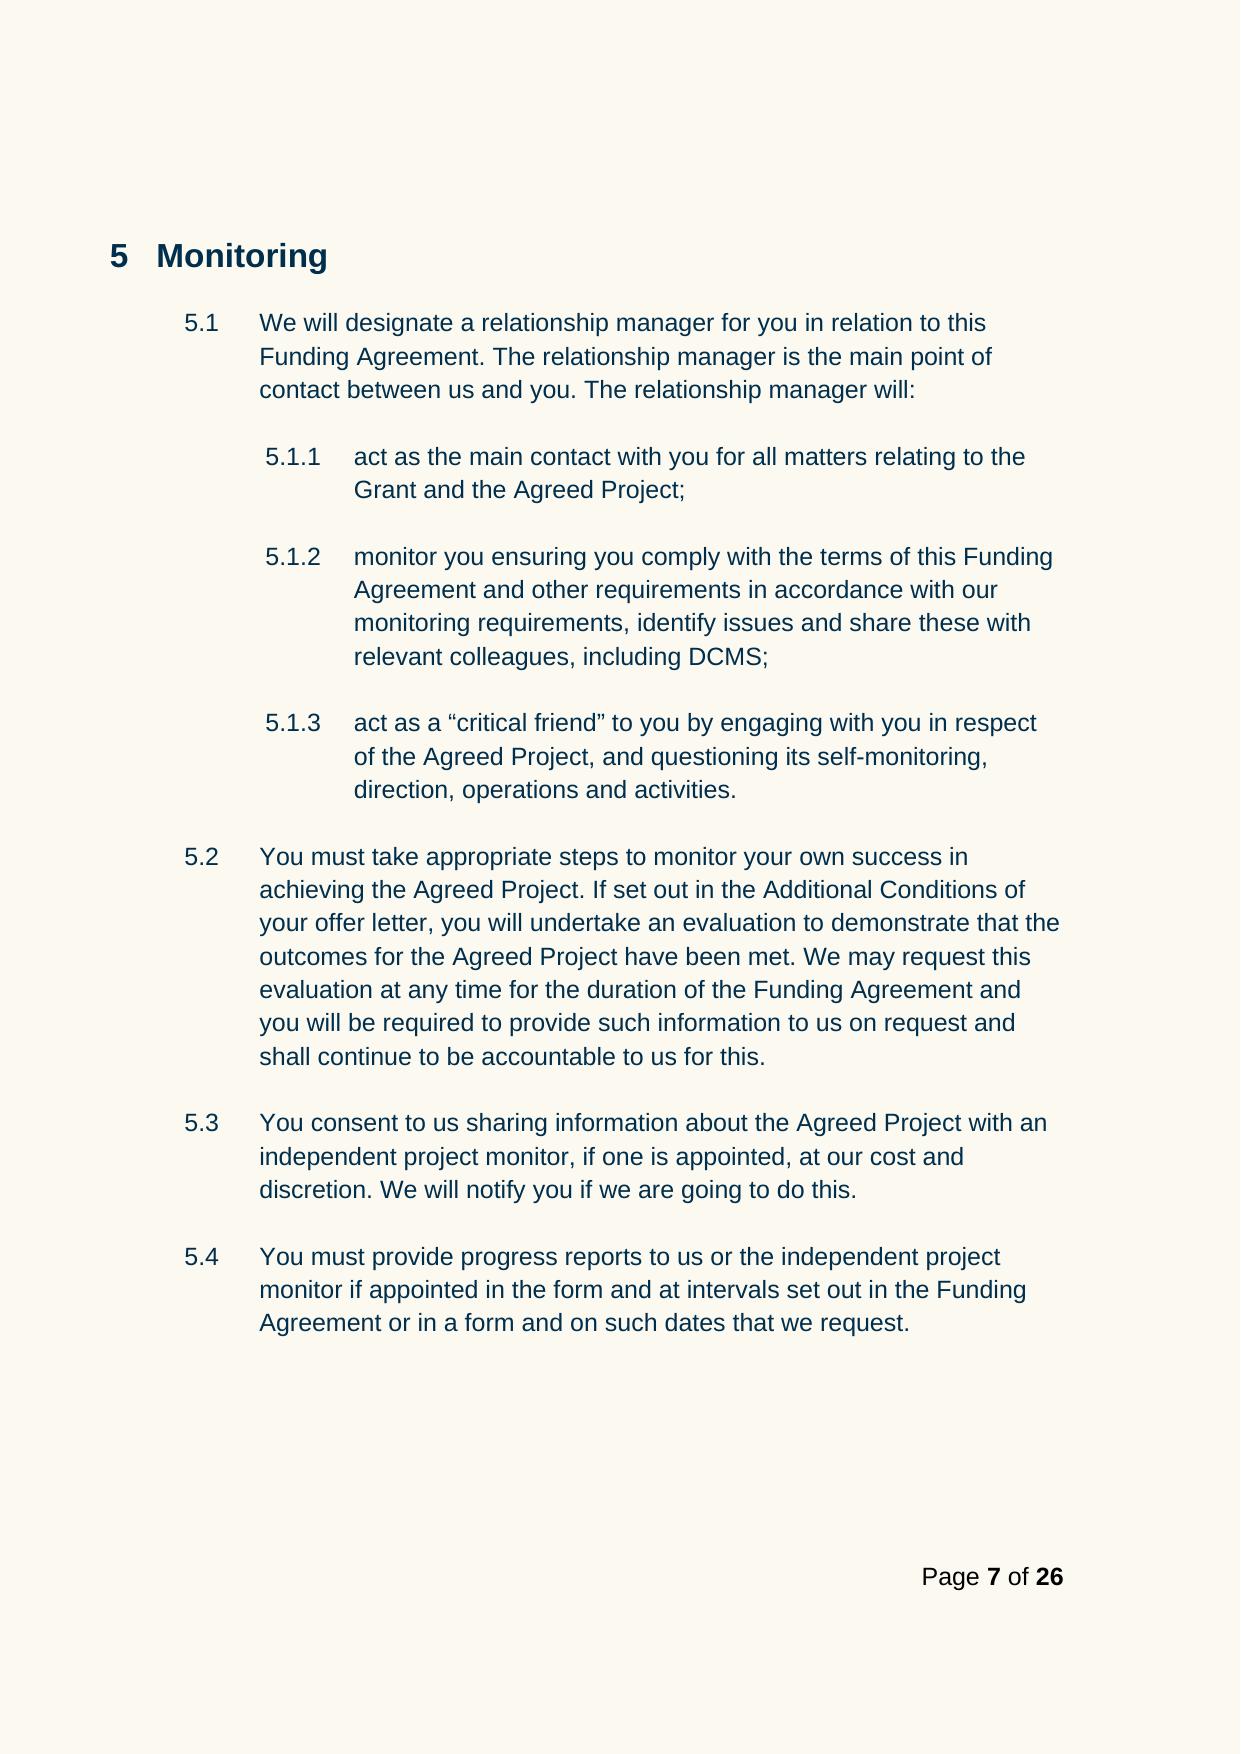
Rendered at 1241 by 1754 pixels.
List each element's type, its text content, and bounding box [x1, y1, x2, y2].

list You must provide progress reports to us or the independent project monitor if appointed in the form and at intervals set out in the Funding Agreement or in a form and on such dates that we request. [184, 1237, 1063, 1337]
list We will designate a relationship manager for you in relation to this Funding Agreement. The relationship manager is the main point of contact between us and you. The relationship manager will: [184, 304, 1063, 404]
list act as the main contact with you for all matters relating to the Grant and the Agreed Project; [265, 437, 1063, 504]
subtitle Monitoring [109, 236, 1063, 275]
list You consent to us sharing information about the Agreed Project with an independent project monitor, if one is appointed, at our cost and discretion. We will notify you if we are going to do this. [184, 1104, 1063, 1204]
list monitor you ensuring you comply with the terms of this Funding Agreement and other requirements in accordance with our monitoring requirements, identify issues and share these with relevant colleagues, including DCMS; [265, 537, 1063, 670]
list act as a “critical friend” to you by engaging with you in respect of the Agreed Project, and questioning its self-monitoring, direction, operations and activities. [265, 704, 1063, 804]
list You must take appropriate steps to monitor your own success in achieving the Agreed Project. If set out in the Additional Conditions of your offer letter, you will undertake an evaluation to demonstrate that the outcomes for the Agreed Project have been met. We may request this evaluation at any time for the duration of the Funding Agreement and you will be required to provide such information to us on request and shall continue to be accountable to us for this. [184, 837, 1063, 1070]
